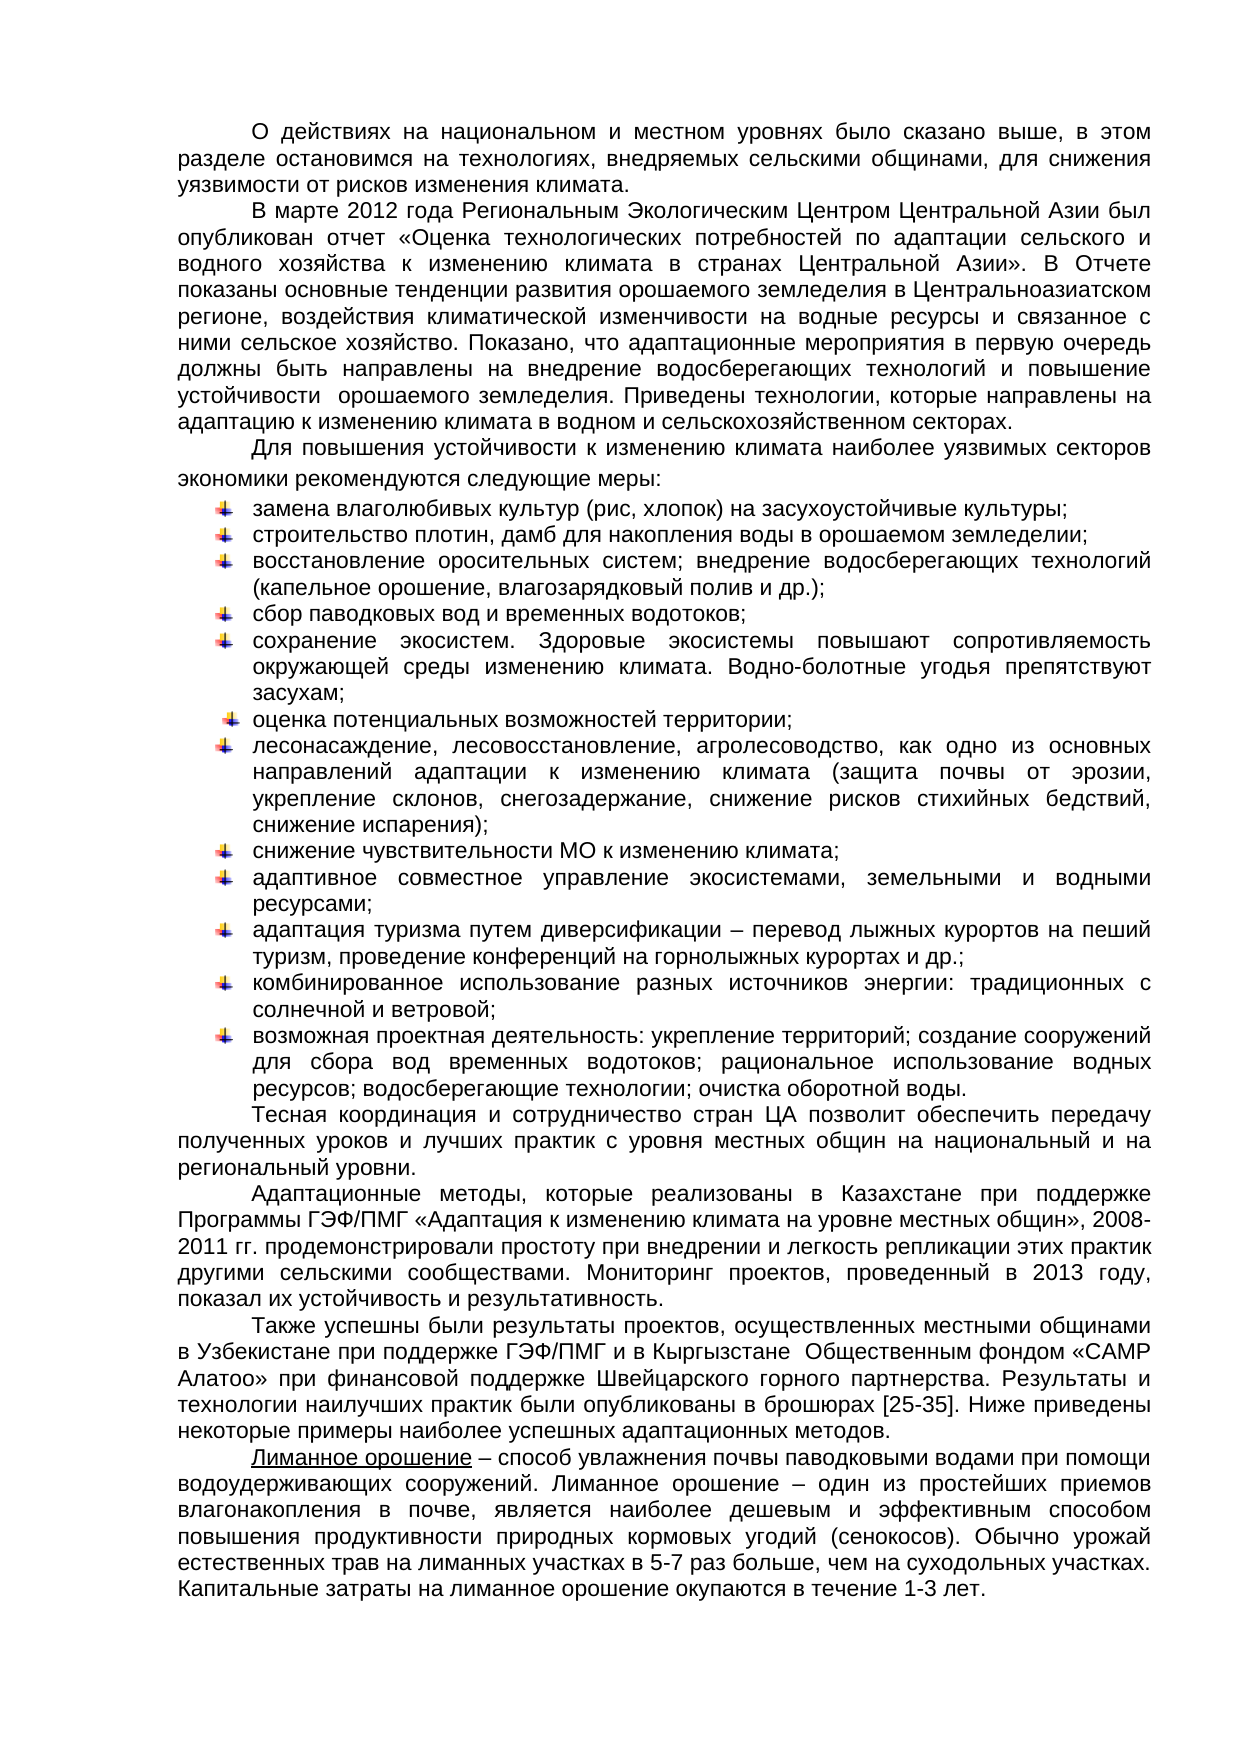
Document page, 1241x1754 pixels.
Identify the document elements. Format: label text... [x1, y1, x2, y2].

picture [215, 499, 233, 517]
text Адаптационные методы, которые реализованы в Казахстане при поддержке Программы ГЭФ/ПМГ «Адаптация к изменению климата на уровне местных общин», 2008-2011 гг. продемонстрировали простоту при внедрении и легкость репликации этих практик другими сельскими сообществами. Мониторинг проектов, проведенный в 2013 году, показал их устойчивость и результативность. [177, 1180, 1152, 1312]
picture [215, 974, 233, 991]
list адаптация туризма путем диверсификации – перевод лыжных курортов на пеший туризм, проведение конференций на горнолыжных курортах и др.; [215, 916, 1152, 969]
list оценка потенциальных возможностей территории; [222, 706, 1152, 732]
picture [215, 736, 233, 754]
picture [215, 552, 233, 569]
picture [215, 526, 233, 543]
list сбор паводковых вод и временных водотоков; [215, 600, 1152, 627]
list строительство плотин, дамб для накопления воды в орошаемом земледелии; [215, 521, 1152, 547]
text Также успешны были результаты проектов, осуществленных местными общинами в Узбекистане при поддержке ГЭФ/ПМГ и в Кыргызстане Общественным фондом «САМР Алатоо» при финансовой поддержке Швейцарского горного партнерства. Результаты и технологии наилучших практик были опубликованы в брошюрах [25-35]. Ниже приведены некоторые примеры наиболее успешных адаптационных методов. [177, 1312, 1152, 1443]
text Для повышения устойчивости к изменению климата наиболее уязвимых секторов экономики рекомендуются следующие меры: [177, 434, 1152, 491]
text О действиях на национальном и местном уровнях было сказано выше, в этом разделе остановимся на технологиях, внедряемых сельскими общинами, для снижения уязвимости от рисков изменения климата. [177, 118, 1152, 197]
picture [215, 631, 233, 649]
text Тесная координация и сотрудничество стран ЦА позволит обеспечить передачу полученных уроков и лучших практик с уровня местных общин на национальный и на региональный уровни. [177, 1101, 1152, 1180]
list возможная проектная деятельность: укрепление территорий; создание сооружений для сбора вод временных водотоков; рациональное использование водных ресурсов; водосберегающие технологии; очистка оборотной воды. [215, 1022, 1152, 1101]
text Лиманное орошение – способ увлажнения почвы паводковыми водами при помощи водоудерживающих сооружений. Лиманное орошение – один из простейших приемов влагонакопления в почве, является наиболее дешевым и эффективным способом повышения продуктивности природных кормовых угодий (сенокосов). Обычно урожай естественных трав на лиманных участках в 5-7 раз больше, чем на суходольных участках. Капитальные затраты на лиманное орошение окупаются в течение 1-3 лет. [177, 1443, 1152, 1602]
picture [222, 710, 240, 727]
list адаптивное совместное управление экосистемами, земельными и водными ресурсами; [215, 864, 1152, 916]
list снижение чувствительности МО к изменению климата; [215, 837, 1152, 864]
list комбинированное использование разных источников энергии: традиционных с солнечной и ветровой; [215, 969, 1152, 1022]
picture [215, 921, 233, 938]
list лесонасаждение, лесовосстановление, агролесоводство, как одно из основных направлений адаптации к изменению климата (защита почвы от эрозии, укрепление склонов, снегозадержание, снижение рисков стихийных бедствий, снижение испарения); [215, 732, 1152, 837]
list восстановление оросительных систем; внедрение водосберегающих технологий (капельное орошение, влагозарядковый полив и др.); [215, 547, 1152, 600]
picture [215, 1026, 233, 1044]
list сохранение экосистем. Здоровые экосистемы повышают сопротивляемость окружающей среды изменению климата. Водно-болотные угодья препятствуют засухам; [215, 627, 1152, 706]
picture [215, 842, 233, 859]
picture [215, 605, 233, 622]
text В марте 2012 года Региональным Экологическим Центром Центральной Азии был опубликован отчет «Оценка технологических потребностей по адаптации сельского и водного хозяйства к изменению климата в странах Центральной Азии». В Отчете показаны основные тенденции развития орошаемого земледелия в Центральноазиатском регионе, воздействия климатической изменчивости на водные ресурсы и связанное с ними сельское хозяйство. Показано, что адаптационные мероприятия в первую очередь должны быть направлены на внедрение водосберегающих технологий и повышение устойчивости орошаемого земледелия. Приведены технологии, которые направлены на адаптацию к изменению климата в водном и сельскохозяйственном секторах. [177, 197, 1152, 434]
picture [215, 868, 233, 886]
list замена влаголюбивых культур (рис, хлопок) на засухоустойчивые культуры; [215, 495, 1152, 521]
